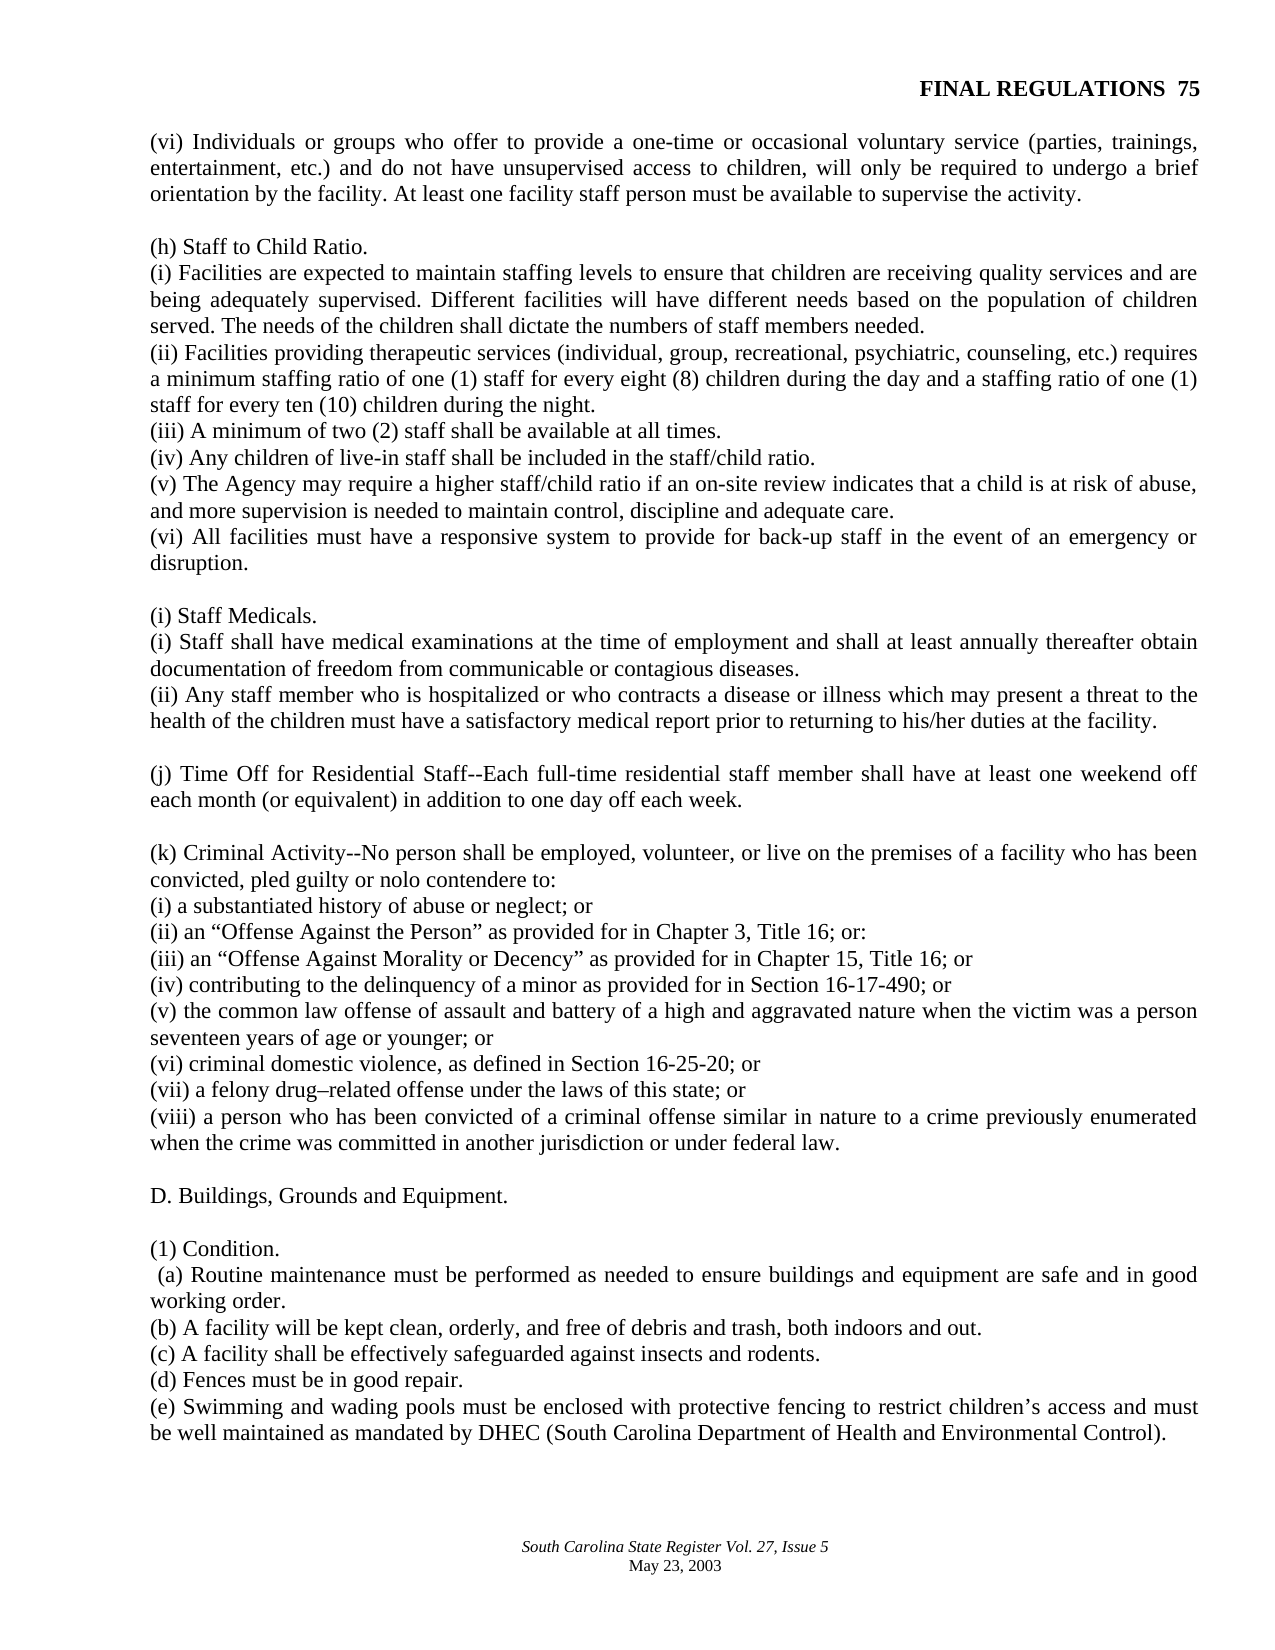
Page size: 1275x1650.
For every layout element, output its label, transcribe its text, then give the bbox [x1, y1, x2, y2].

text (i) Staff Medicals. [150, 602, 1200, 628]
text (v) the common law offense of assault and battery of a high and aggravated nature when the victim was a person seventeen years of age or younger; or [150, 997, 1200, 1050]
text (j) Time Off for Residential Staff--Each full-time residential staff member shall have at least one weekend off each month (or equivalent) in addition to one day off each week. [150, 760, 1200, 813]
text (c) A facility shall be effectively safeguarded against insects and rodents. [150, 1340, 1200, 1366]
text (iv) contributing to the delinquency of a minor as provided for in Section 16-17-490; or [150, 971, 1200, 997]
text (i) Staff shall have medical examinations at the time of employment and shall at least annually thereafter obtain documentation of freedom from communicable or contagious diseases. [150, 628, 1200, 681]
text (d) Fences must be in good repair. [150, 1366, 1200, 1393]
text (i) a substantiated history of abuse or neglect; or [150, 892, 1200, 918]
text (1) Condition. [150, 1234, 1200, 1261]
text (vii) a felony drug–related offense under the laws of this state; or [150, 1076, 1200, 1103]
text (h) Staff to Child Ratio. [150, 233, 1200, 259]
text (b) A facility will be kept clean, orderly, and free of debris and trash, both indoors and out. [150, 1314, 1200, 1340]
text (a) Routine maintenance must be performed as needed to ensure buildings and equipment are safe and in good working order. [150, 1261, 1200, 1314]
text (v) The Agency may require a higher staff/child ratio if an on-site review indicates that a child is at risk of abuse, and more supervision is needed to maintain control, discipline and adequate care. [150, 470, 1200, 523]
text (ii) an “Offense Against the Person” as provided for in Chapter 3, Title 16; or: [150, 918, 1200, 945]
text D. Buildings, Grounds and Equipment. [150, 1182, 1200, 1208]
text (iii) A minimum of two (2) staff shall be available at all times. [150, 418, 1200, 444]
text (e) Swimming and wading pools must be enclosed with protective fencing to restrict children’s access and must be well maintained as mandated by DHEC (South Carolina Department of Health and Environmental Control). [150, 1393, 1200, 1445]
text (viii) a person who has been convicted of a criminal offense similar in nature to a crime previously enumerated when the crime was committed in another jurisdiction or under federal law. [150, 1103, 1200, 1156]
text (i) Facilities are expected to maintain staffing levels to ensure that children are receiving quality services and are being adequately supervised. Different facilities will have different needs based on the population of children served. The needs of the children shall dictate the numbers of staff members needed. [150, 259, 1200, 338]
text (k) Criminal Activity--No person shall be employed, volunteer, or live on the premises of a facility who has been convicted, pled guilty or nolo contendere to: [150, 839, 1200, 892]
text (ii) Facilities providing therapeutic services (individual, group, recreational, psychiatric, counseling, etc.) requires a minimum staffing ratio of one (1) staff for every eight (8) children during the day and a staffing ratio of one (1) staff for every ten (10) children during the night. [150, 338, 1200, 418]
text (ii) Any staff member who is hospitalized or who contracts a disease or illness which may present a threat to the health of the children must have a satisfactory medical report prior to returning to his/her duties at the facility. [150, 681, 1200, 734]
text (iv) Any children of live-in staff shall be included in the staff/child ratio. [150, 444, 1200, 470]
text (vi) Individuals or groups who offer to provide a one-time or occasional voluntary service (parties, trainings, entertainment, etc.) and do not have unsupervised access to children, will only be required to undergo a brief orientation by the facility. At least one facility staff person must be available to supervise the activity. [150, 128, 1200, 207]
text (iii) an “Offense Against Morality or Decency” as provided for in Chapter 15, Title 16; or [150, 945, 1200, 971]
text (vi) criminal domestic violence, as defined in Section 16-25-20; or [150, 1050, 1200, 1076]
text (vi) All facilities must have a responsive system to provide for back-up staff in the event of an emergency or disruption. [150, 523, 1200, 576]
